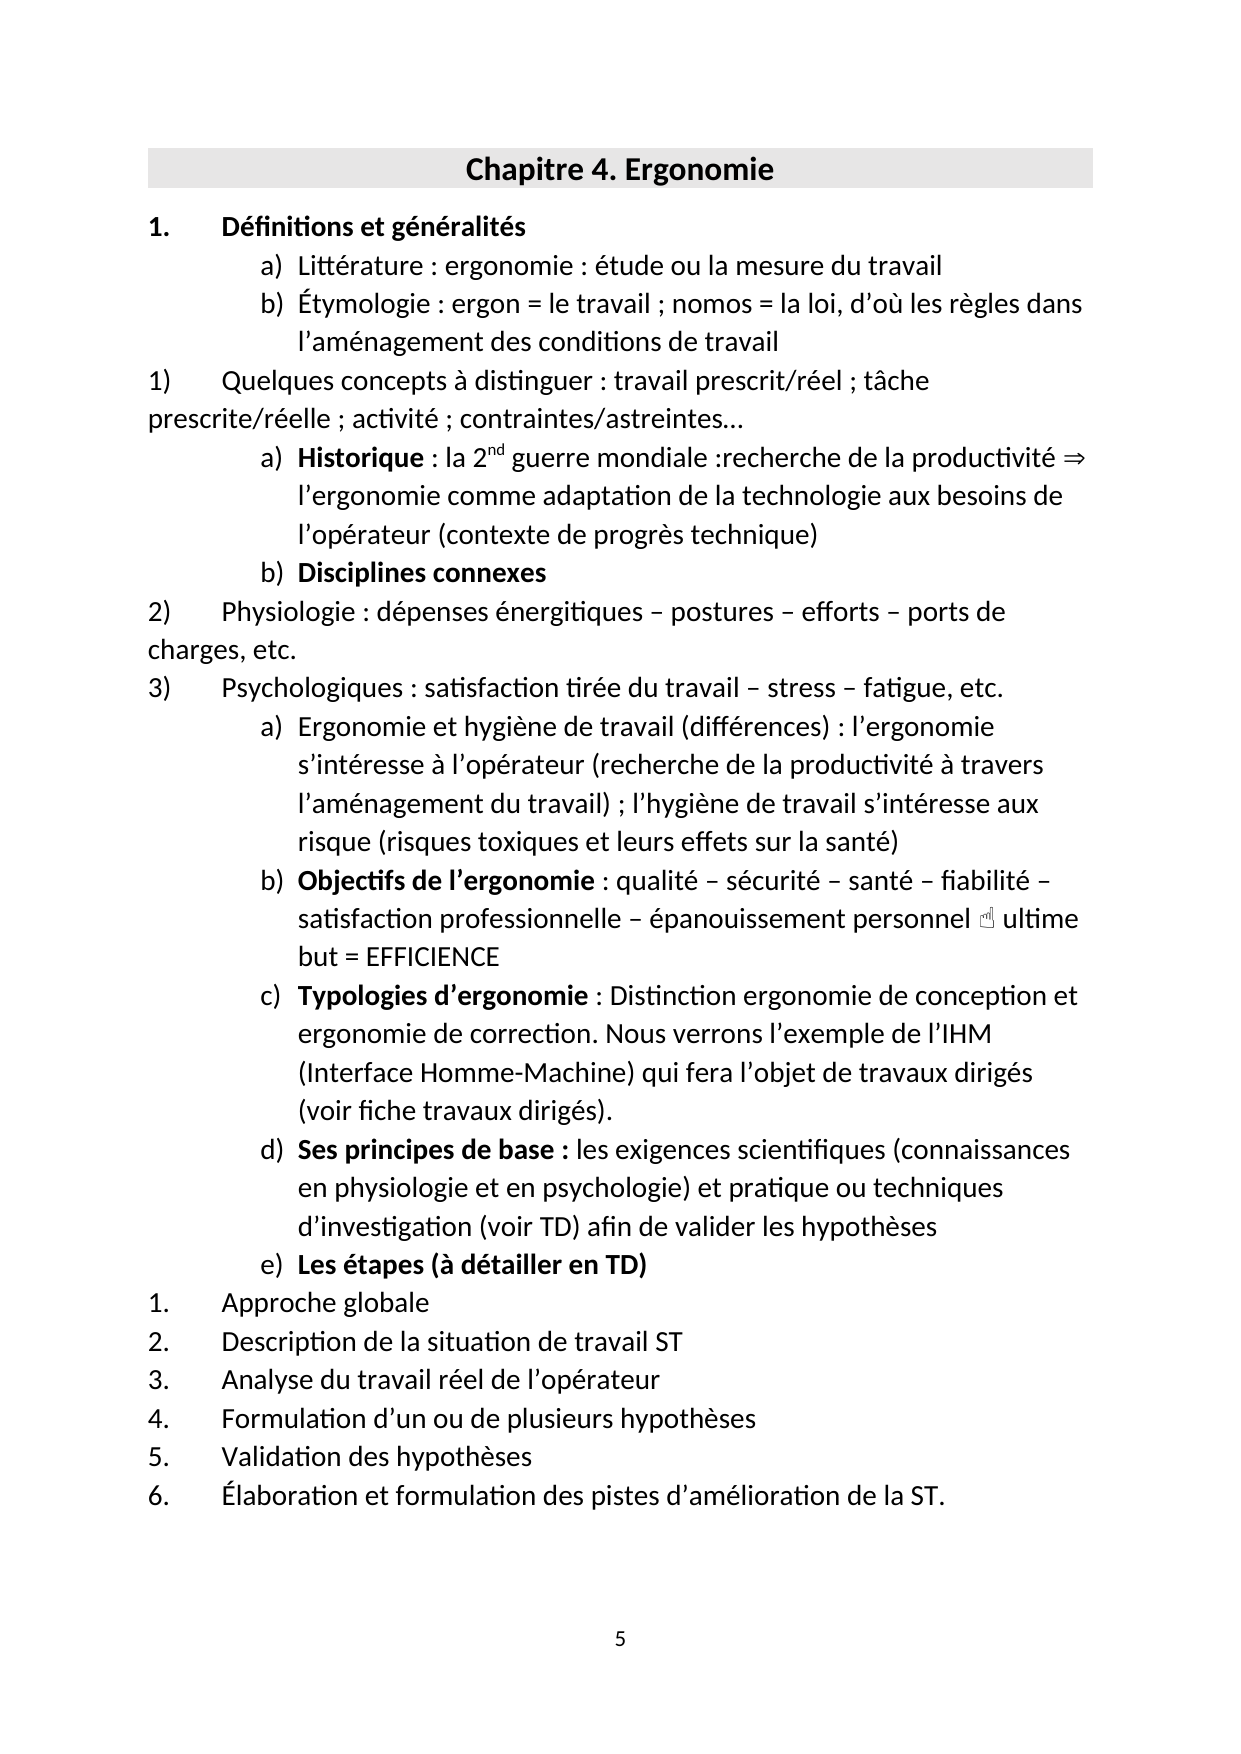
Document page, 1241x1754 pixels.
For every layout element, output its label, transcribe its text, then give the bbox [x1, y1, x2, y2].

list Les étapes (à détailler en TD) [260, 1246, 1093, 1282]
list Description de la situation de travail ST [148, 1323, 1093, 1358]
list Physiologie : dépenses énergitiques – postures – efforts – ports de charges, etc. [148, 593, 1093, 667]
list Élaboration et formulation des pistes d’amélioration de la ST. [148, 1477, 1093, 1512]
list Objectifs de l’ergonomie : qualité – sécurité – santé – fiabilité – satisfaction professionnelle – épanouissement personnel ultime but = EFFICIENCE [260, 862, 1093, 974]
list Approche globale [148, 1284, 1093, 1320]
list Ses principes de base : les exigences scientifiques (connaissances en physiologie et en psychologie) et pratique ou techniques d’investigation (voir TD) afin de valider les hypothèses [260, 1131, 1093, 1243]
list Disciplines connexes [260, 554, 1093, 590]
list Définitions et généralités [148, 208, 1093, 244]
list Formulation d’un ou de plusieurs hypothèses [148, 1400, 1093, 1435]
list Historique : la 2nd guerre mondiale :recherche de la productivité l’ergonomie comme adaptation de la technologie aux besoins de l’opérateur (contexte de progrès technique) [260, 439, 1093, 551]
list Quelques concepts à distinguer : travail prescrit/réel ; tâche prescrite/réelle ; activité ; contraintes/astreintes… [148, 362, 1093, 436]
list Étymologie : ergon = le travail ; nomos = la loi, d’où les règles dans l’aménagement des conditions de travail [260, 285, 1093, 359]
list Analyse du travail réel de l’opérateur [148, 1361, 1093, 1397]
text Chapitre 4. Ergonomie [148, 148, 1093, 188]
list Validation des hypothèses [148, 1438, 1093, 1474]
list Typologies d’ergonomie : Distinction ergonomie de conception et ergonomie de correction. Nous verrons l’exemple de l’IHM (Interface Homme-Machine) qui fera l’objet de travaux dirigés (voir fiche travaux dirigés). [260, 977, 1093, 1128]
list Ergonomie et hygiène de travail (différences) : l’ergonomie s’intéresse à l’opérateur (recherche de la productivité à travers l’aménagement du travail) ; l’hygiène de travail s’intéresse aux risque (risques toxiques et leurs effets sur la santé) [260, 708, 1093, 859]
list Psychologiques : satisfaction tirée du travail – stress – fatigue, etc. [148, 669, 1093, 705]
list Littérature : ergonomie : étude ou la mesure du travail [260, 247, 1093, 282]
